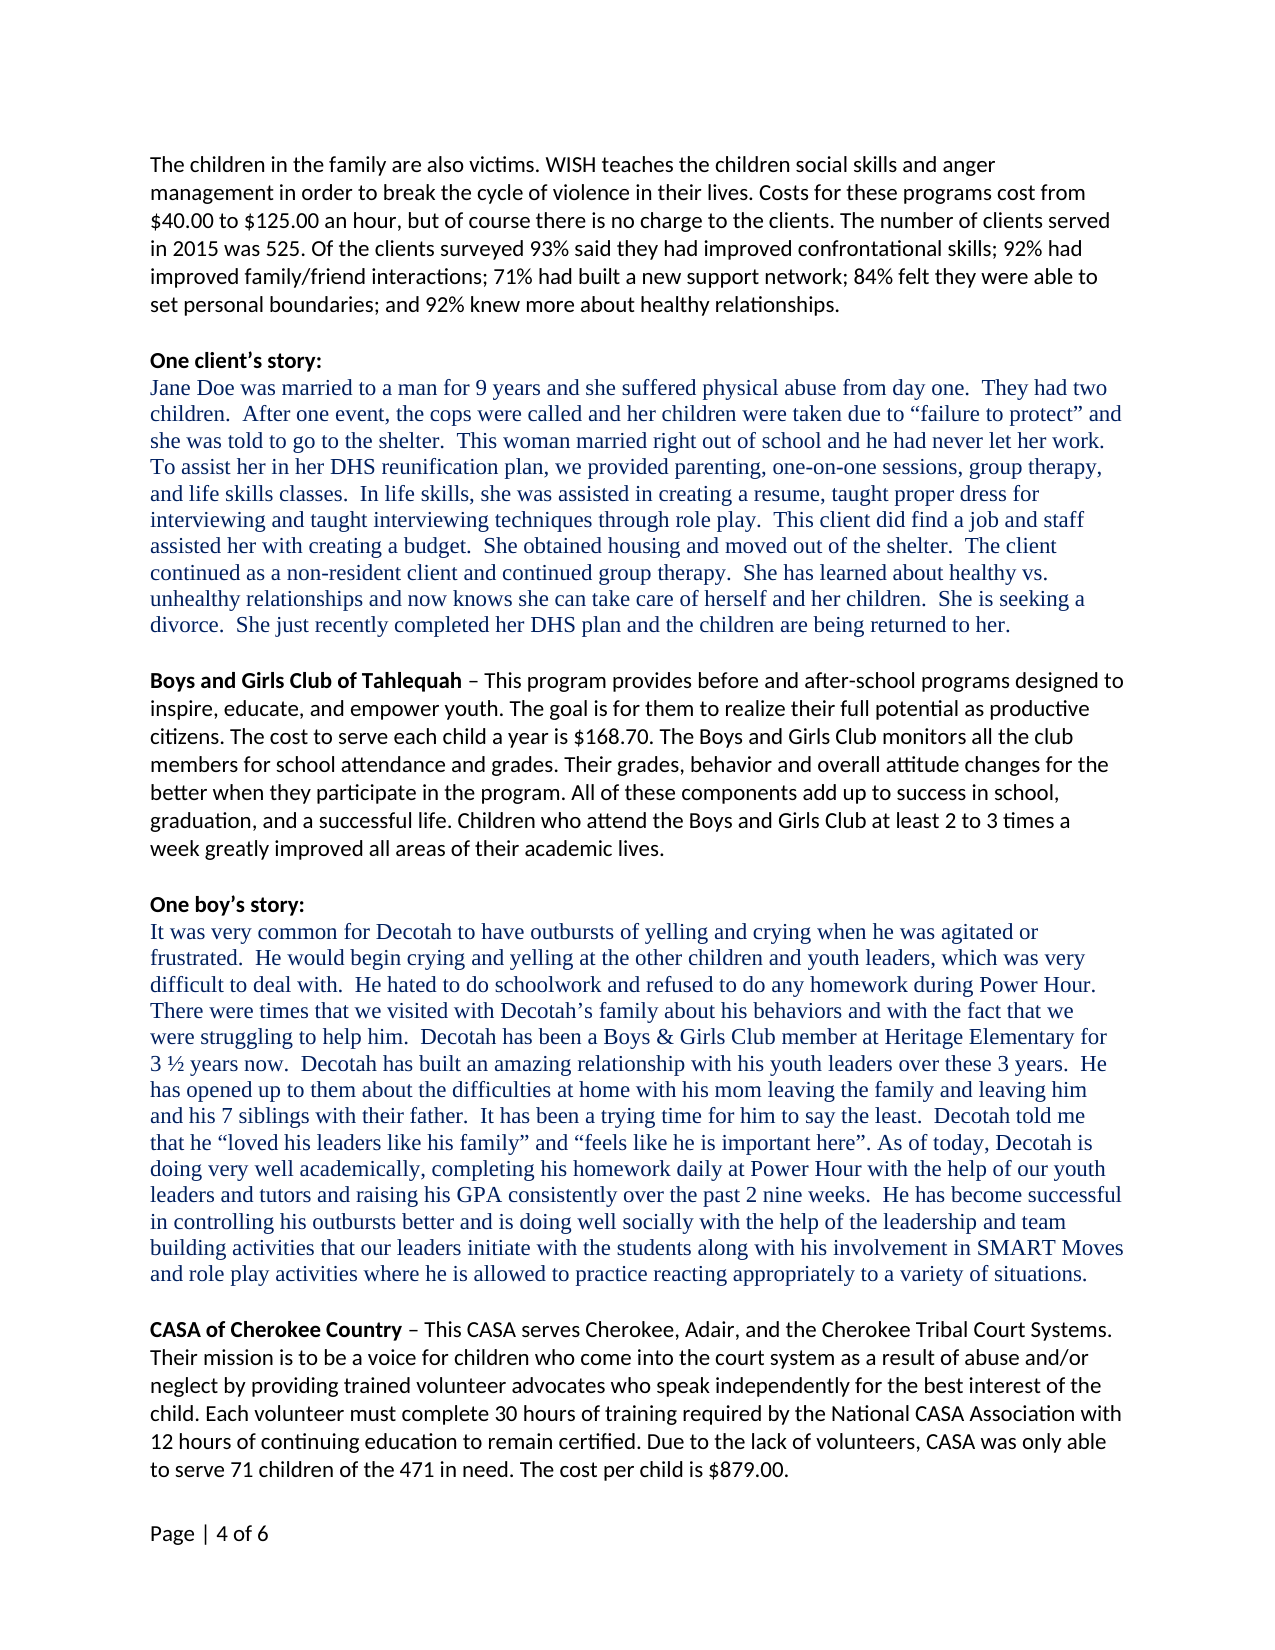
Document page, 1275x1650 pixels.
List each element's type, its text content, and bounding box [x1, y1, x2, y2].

text One client’s story: [150, 346, 1125, 374]
text Boys and Girls Club of Tahlequah – This program provides before and after-school programs designed to inspire, educate, and empower youth. The goal is for them to realize their full potential as productive citizens. The cost to serve each child a year is $168.70. The Boys and Girls Club monitors all the club members for school attendance and grades. Their grades, behavior and overall attitude changes for the better when they participate in the program. All of these components add up to success in school, graduation, and a successful life. Children who attend the Boys and Girls Club at least 2 to 3 times a week greatly improved all areas of their academic lives. [150, 666, 1125, 862]
text One boy’s story: [150, 890, 1125, 918]
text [150, 150, 1125, 318]
text Jane Doe was married to a man for 9 years and she suffered physical abuse from day one. They had two children. After one event, the cops were called and her children were taken due to “failure to protect” and she was told to go to the shelter. This woman married right out of school and he had never let her work. To assist her in her DHS reunification plan, we provided parenting, one-on-one sessions, group therapy, and life skills classes. In life skills, she was assisted in creating a resume, taught proper dress for interviewing and taught interviewing techniques through role play. This client did find a job and staff assisted her with creating a budget. She obtained housing and moved out of the shelter. The client continued as a non-resident client and continued group therapy. She has learned about healthy vs. unhealthy relationships and now knows she can take care of herself and her children. She is seeking a divorce. She just recently completed her DHS plan and the children are being returned to her. [150, 374, 1125, 638]
text It was very common for Decotah to have outbursts of yelling and crying when he was agitated or frustrated. He would begin crying and yelling at the other children and youth leaders, which was very difficult to deal with. He hated to do schoolwork and refused to do any homework during Power Hour. There were times that we visited with Decotah’s family about his behaviors and with the fact that we were struggling to help him. Decotah has been a Boys & Girls Club member at Heritage Elementary for 3 ½ years now. Decotah has built an amazing relationship with his youth leaders over these 3 years. He has opened up to them about the difficulties at home with his mom leaving the family and leaving him and his 7 siblings with their father. It has been a trying time for him to say the least. Decotah told me that he “loved his leaders like his family” and “feels like he is important here”. As of today, Decotah is doing very well academically, completing his homework daily at Power Hour with the help of our youth leaders and tutors and raising his GPA consistently over the past 2 nine weeks. He has become successful in controlling his outbursts better and is doing well socially with the help of the leadership and team building activities that our leaders initiate with the students along with his involvement in SMART Moves and role play activities where he is allowed to practice reacting appropriately to a variety of situations. [150, 918, 1125, 1287]
text CASA of Cherokee Country – This CASA serves Cherokee, Adair, and the Cherokee Tribal Court Systems. Their mission is to be a voice for children who come into the court system as a result of abuse and/or neglect by providing trained volunteer advocates who speak independently for the best interest of the child. Each volunteer must complete 30 hours of training required by the National CASA Association with 12 hours of continuing education to remain certified. Due to the lack of volunteers, CASA was only able to serve 71 children of the 471 in need. The cost per child is $879.00. [150, 1315, 1125, 1483]
